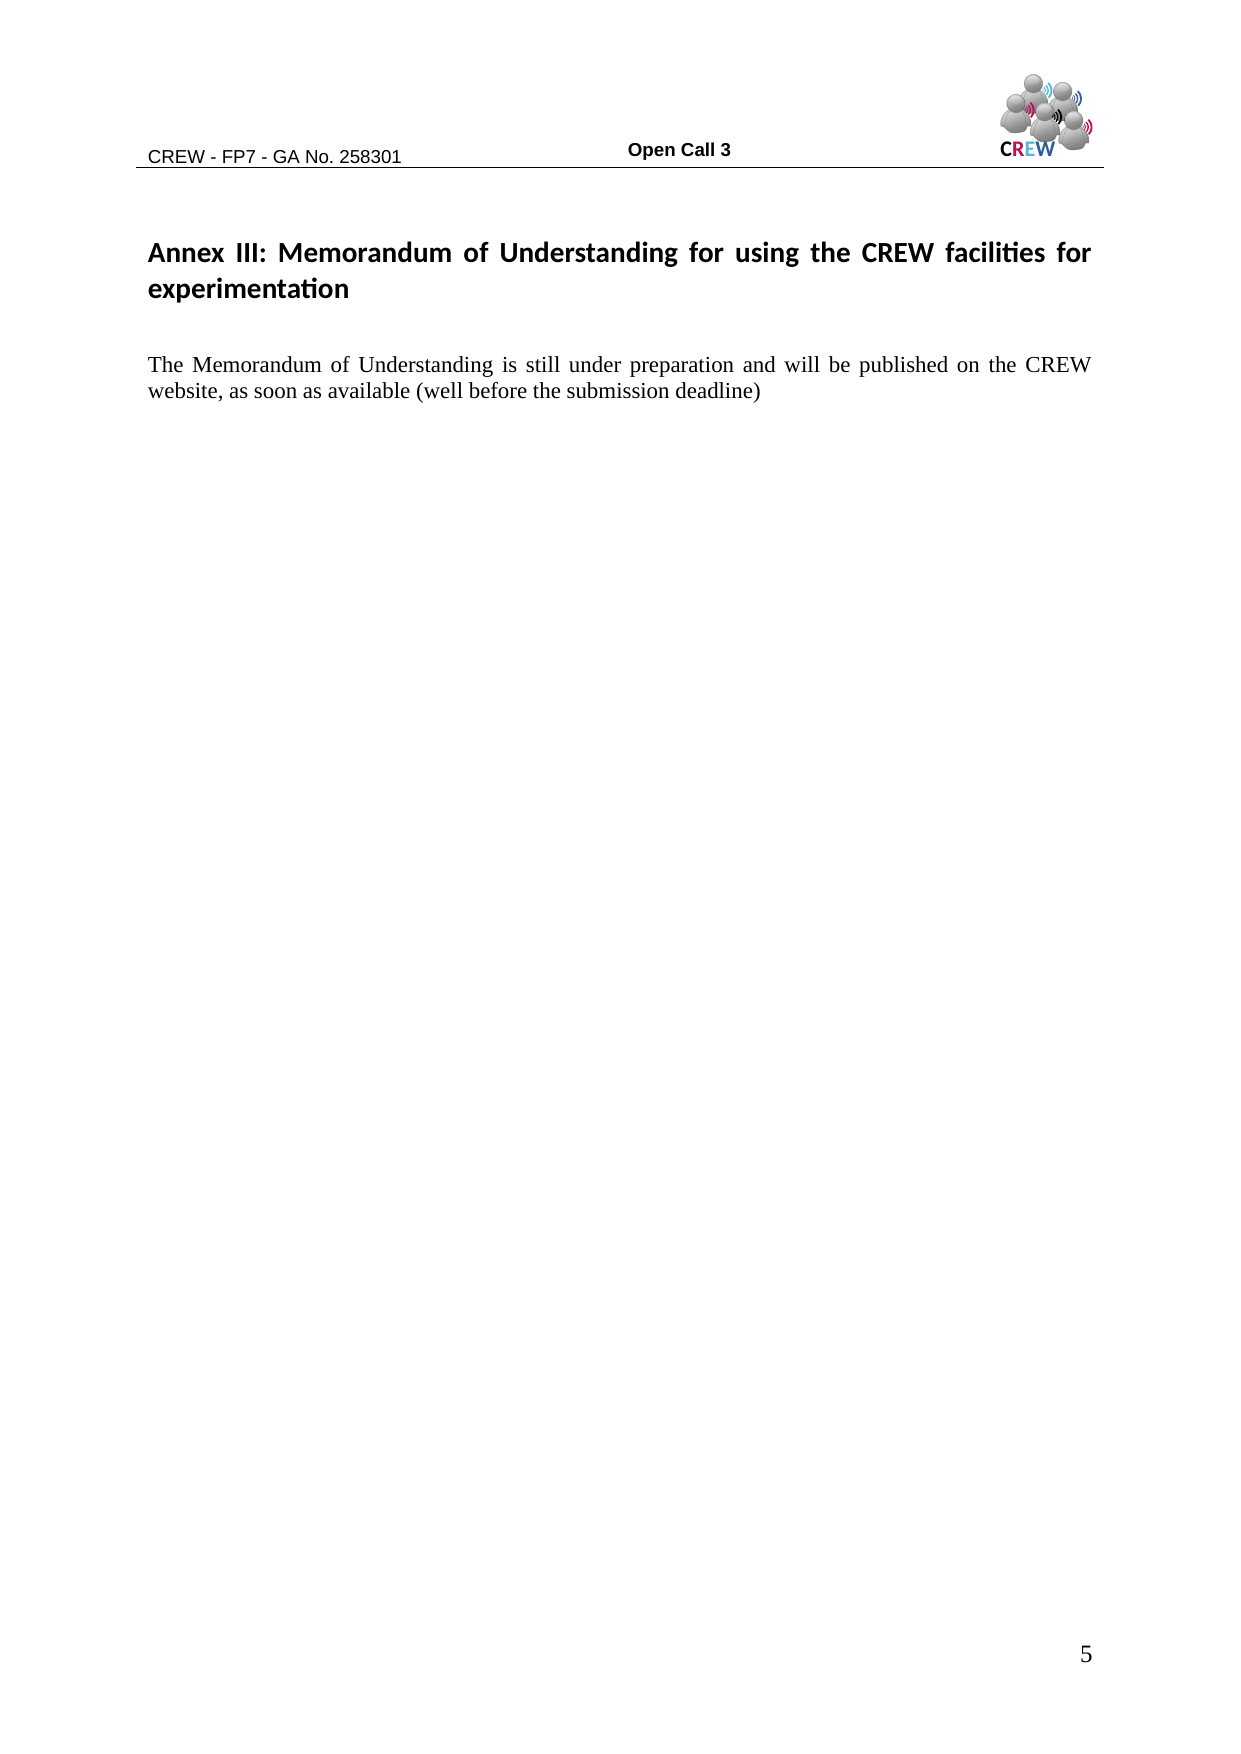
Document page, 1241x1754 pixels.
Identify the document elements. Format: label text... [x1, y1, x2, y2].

subtitle Annex III: Memorandum of Understanding for using the CREW facilities for experimentation [148, 234, 1092, 306]
text The Memorandum of Understanding is still under preparation and will be published on the CREW website, as soon as available (well before the submission deadline) [148, 351, 1092, 404]
